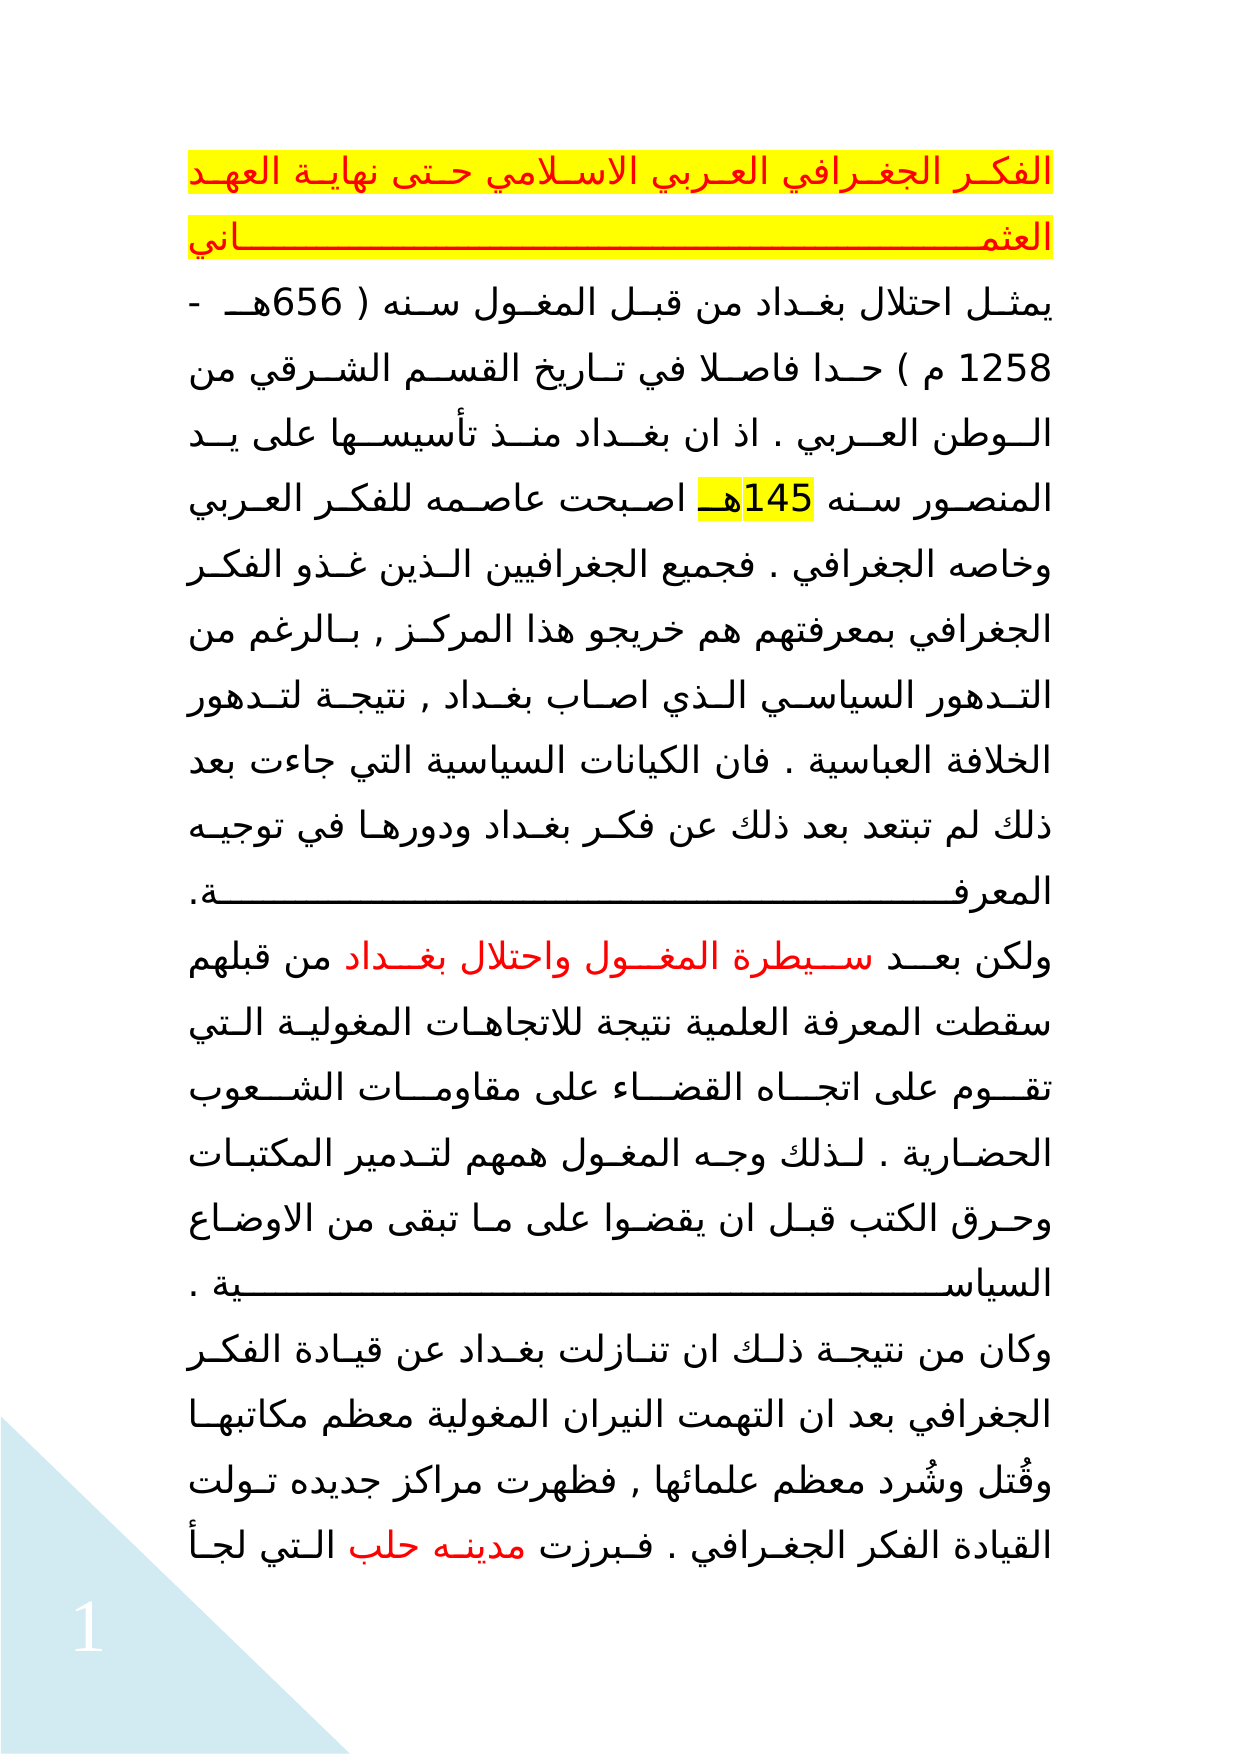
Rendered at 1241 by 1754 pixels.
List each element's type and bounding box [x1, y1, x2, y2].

text [187, 150, 1053, 1567]
